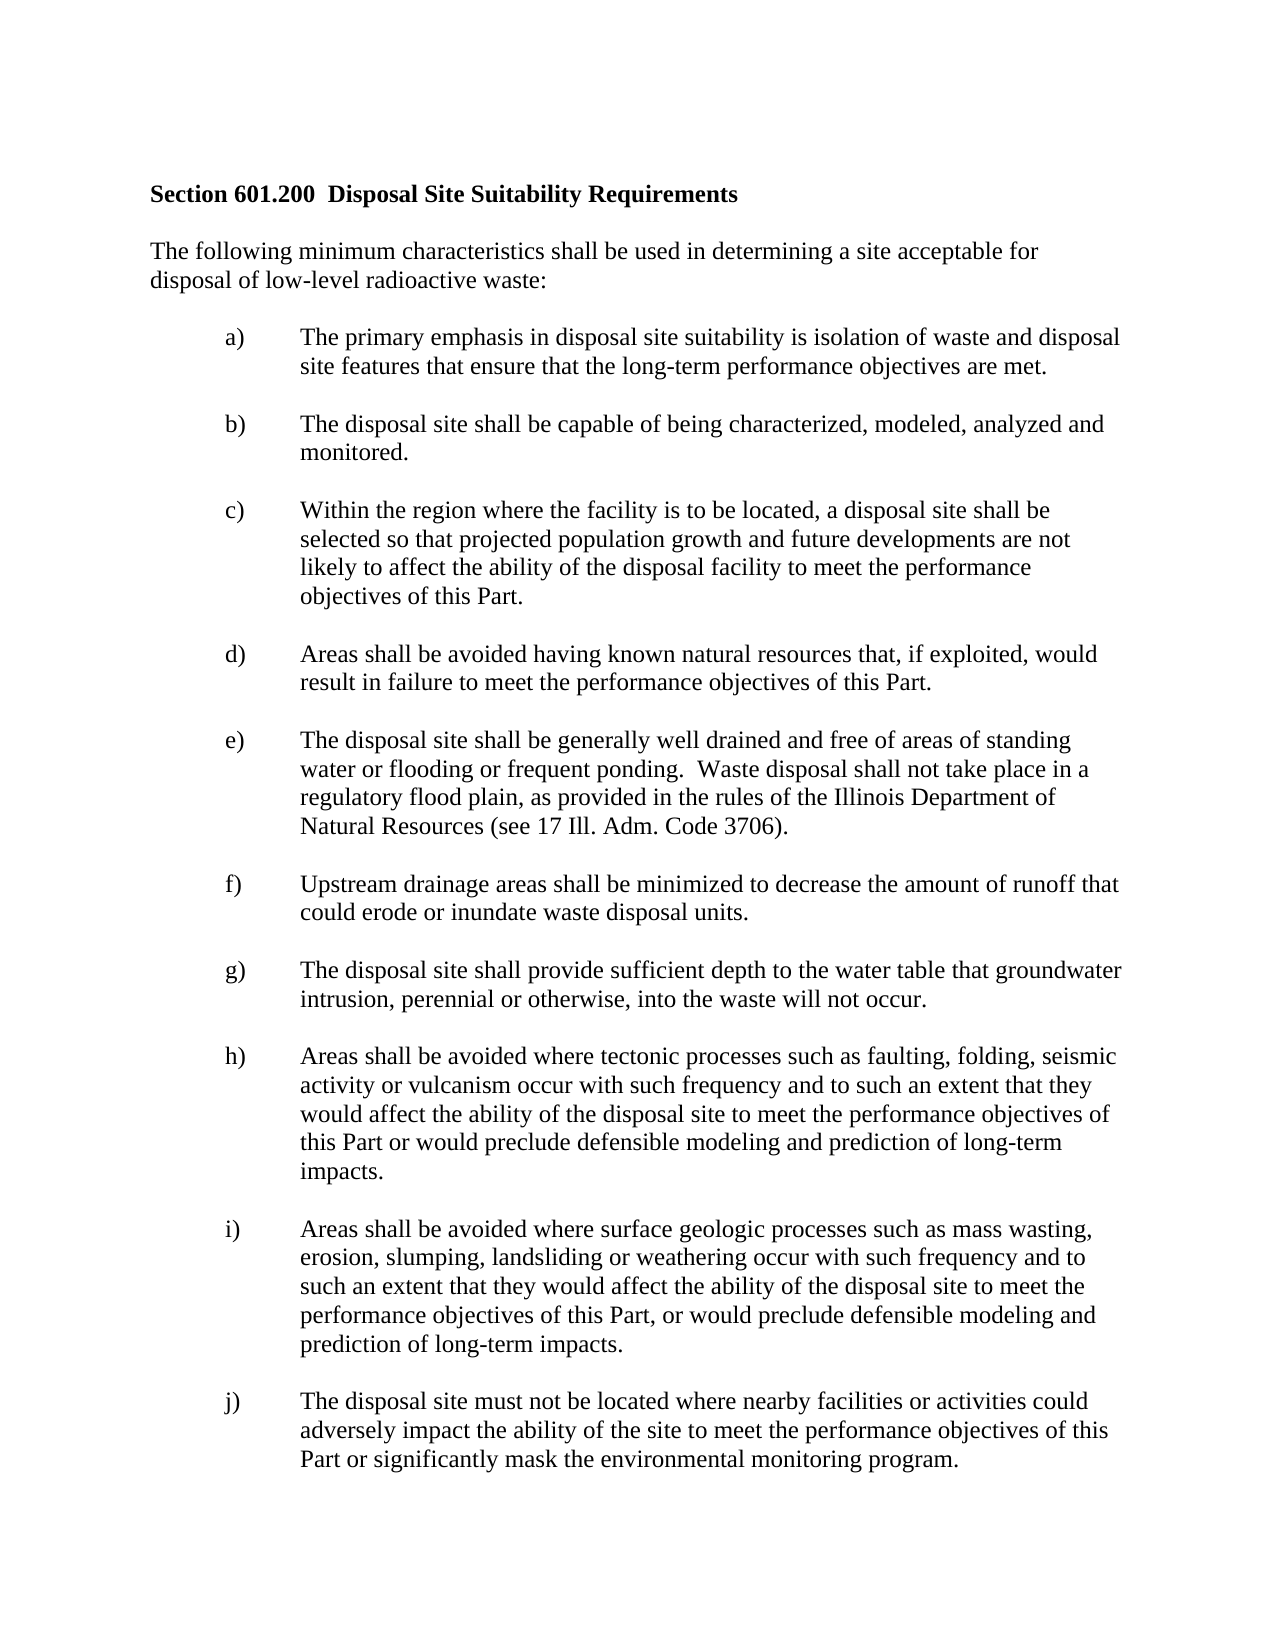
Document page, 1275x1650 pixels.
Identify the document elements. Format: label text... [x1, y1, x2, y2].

text d) Areas shall be avoided having known natural resources that, if exploited, would result in failure to meet the performance objectives of this Part. [225, 639, 1125, 696]
text The following minimum characteristics shall be used in determining a site acceptable for disposal of low-level radioactive waste: [150, 236, 1125, 294]
text g) The disposal site shall provide sufficient depth to the water table that groundwater intrusion, perennial or otherwise, into the waste will not occur. [225, 955, 1125, 1012]
text Section 601.200 Disposal Site Suitability Requirements [150, 179, 1125, 207]
text a) The primary emphasis in disposal site suitability is isolation of waste and disposal site features that ensure that the long-term performance objectives are met. [225, 322, 1125, 380]
text h) Areas shall be avoided where tectonic processes such as faulting, folding, seismic activity or vulcanism occur with such frequency and to such an extent that they would affect the ability of the disposal site to meet the performance objectives of this Part or would preclude defensible modeling and prediction of long-term impacts. [225, 1041, 1125, 1185]
text c) Within the region where the facility is to be located, a disposal site shall be selected so that projected population growth and future developments are not likely to affect the ability of the disposal facility to meet the performance objectives of this Part. [225, 495, 1125, 610]
text e) The disposal site shall be generally well drained and free of areas of standing water or flooding or frequent ponding. Waste disposal shall not take place in a regulatory flood plain, as provided in the rules of the Illinois Department of Natural Resources (see 17 Ill. Adm. Code 3706). [225, 725, 1125, 840]
text i) Areas shall be avoided where surface geologic processes such as mass wasting, erosion, slumping, landsliding or weathering occur with such frequency and to such an extent that they would affect the ability of the disposal site to meet the performance objectives of this Part, or would preclude defensible modeling and prediction of long-term impacts. [225, 1214, 1125, 1357]
text j) The disposal site must not be located where nearby facilities or activities could adversely impact the ability of the site to meet the performance objectives of this Part or significantly mask the environmental monitoring program. [225, 1386, 1125, 1472]
text f) Upstream drainage areas shall be minimized to decrease the amount of runoff that could erode or inundate waste disposal units. [225, 869, 1125, 926]
text b) The disposal site shall be capable of being characterized, modeled, analyzed and monitored. [225, 409, 1125, 466]
